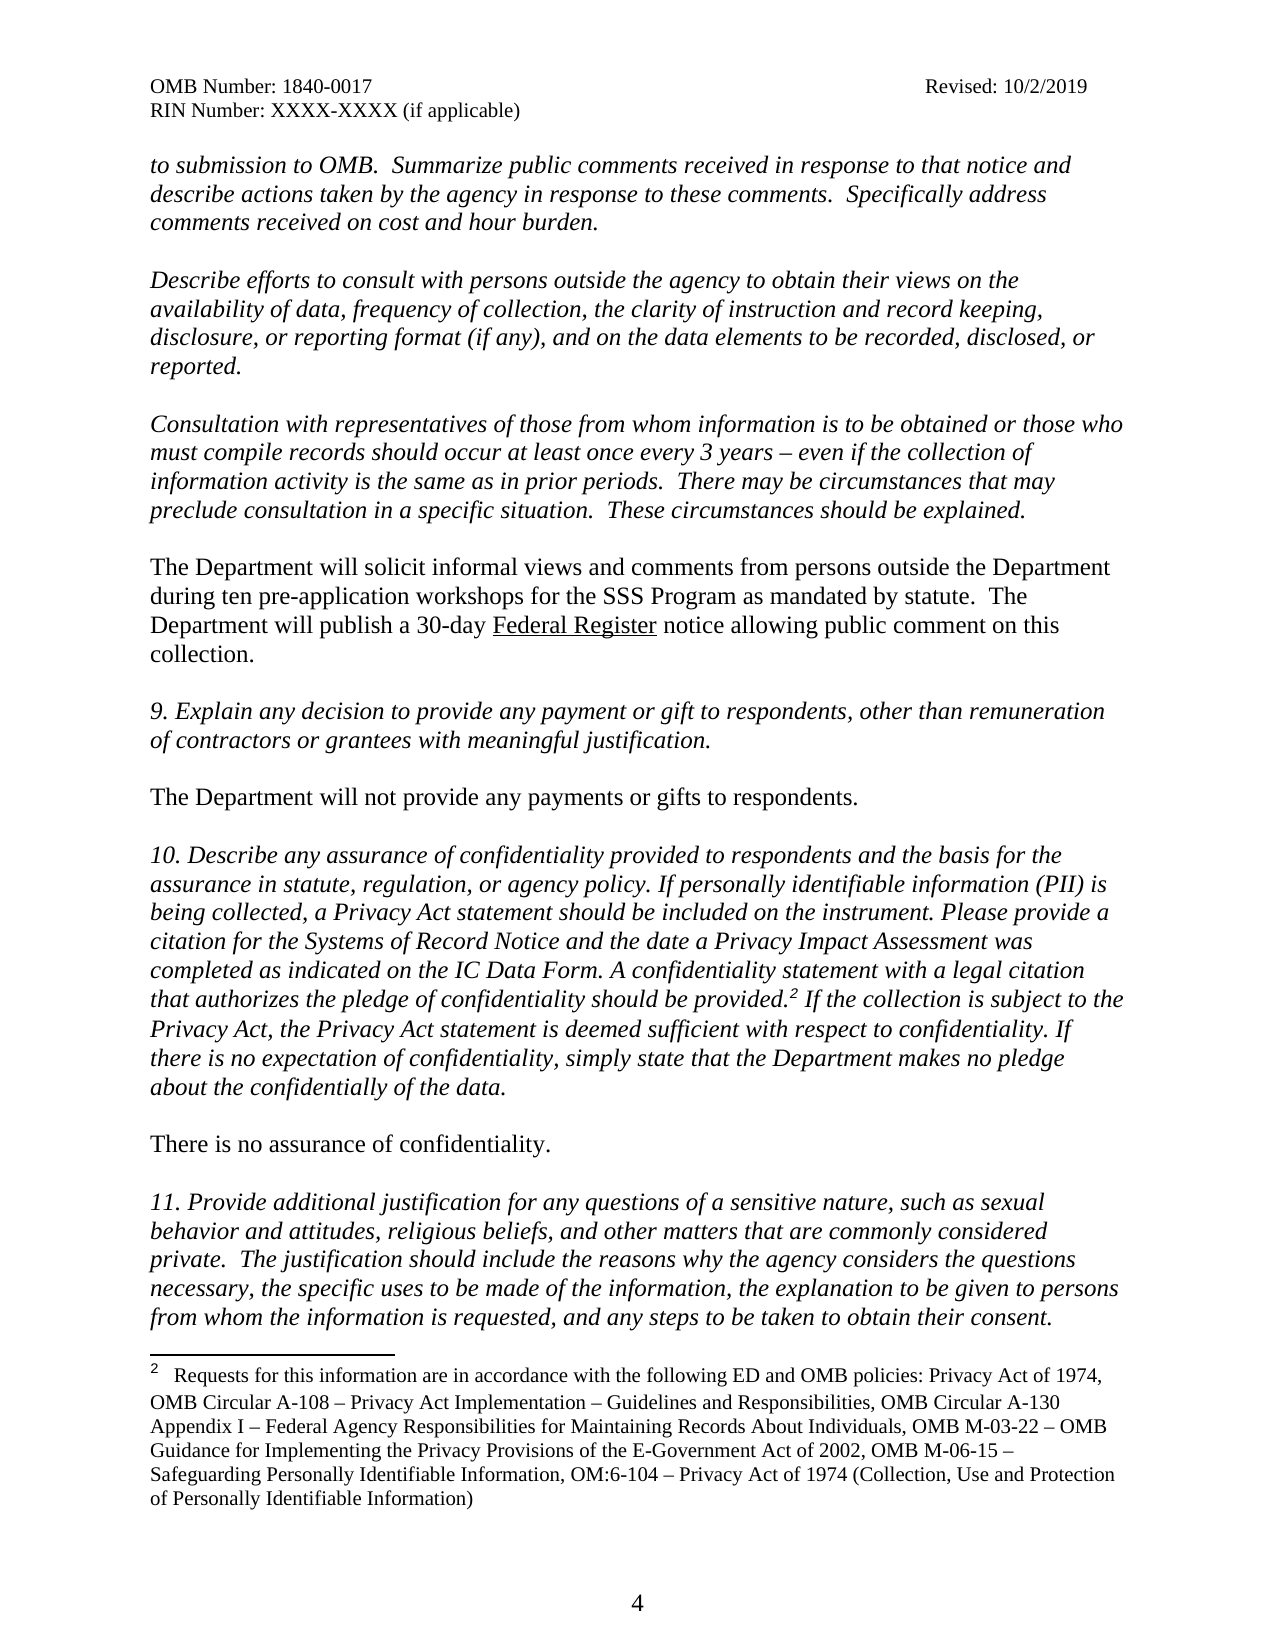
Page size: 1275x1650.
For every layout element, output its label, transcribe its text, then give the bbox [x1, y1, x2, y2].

text 10. Describe any assurance of confidentiality provided to respondents and the basis for the assurance in statute, regulation, or agency policy. If personally identifiable information (PII) is being collected, a Privacy Act statement should be included on the instrument. Please provide a citation for the Systems of Record Notice and the date a Privacy Impact Assessment was completed as indicated on the IC Data Form. A confidentiality statement with a legal citation that authorizes the pledge of confidentiality should be provided. If the collection is subject to the Privacy Act, the Privacy Act statement is deemed sufficient with respect to confidentiality. If there is no expectation of confidentiality, simply state that the Department makes no pledge about the confidentially of the data. [150, 840, 1125, 1101]
text 9. Explain any decision to provide any payment or gift to respondents, other than remuneration of contractors or grantees with meaningful justification. [150, 696, 1125, 754]
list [150, 150, 1125, 236]
text The Department will not provide any payments or gifts to respondents. [150, 782, 1125, 811]
text Describe efforts to consult with persons outside the agency to obtain their views on the availability of data, frequency of collection, the clarity of instruction and record keeping, disclosure, or reporting format (if any), and on the data elements to be recorded, disclosed, or reported. [150, 265, 1125, 380]
text There is no assurance of confidentiality. [150, 1129, 1125, 1158]
text Consultation with representatives of those from whom information is to be obtained or those who must compile records should occur at least once every 3 years – even if the collection of information activity is the same as in prior periods. There may be circumstances that may preclude consultation in a specific situation. These circumstances should be explained. [150, 409, 1125, 524]
text 11. Provide additional justification for any questions of a sensitive nature, such as sexual behavior and attitudes, religious beliefs, and other matters that are commonly considered private. The justification should include the reasons why the agency considers the questions necessary, the specific uses to be made of the information, the explanation to be given to persons from whom the information is requested, and any steps to be taken to obtain their consent. [150, 1187, 1125, 1331]
text The Department will solicit informal views and comments from persons outside the Department during ten pre-application workshops for the SSS Program as mandated by statute. The Department will publish a 30-day Federal Register notice allowing public comment on this collection. [150, 552, 1125, 667]
